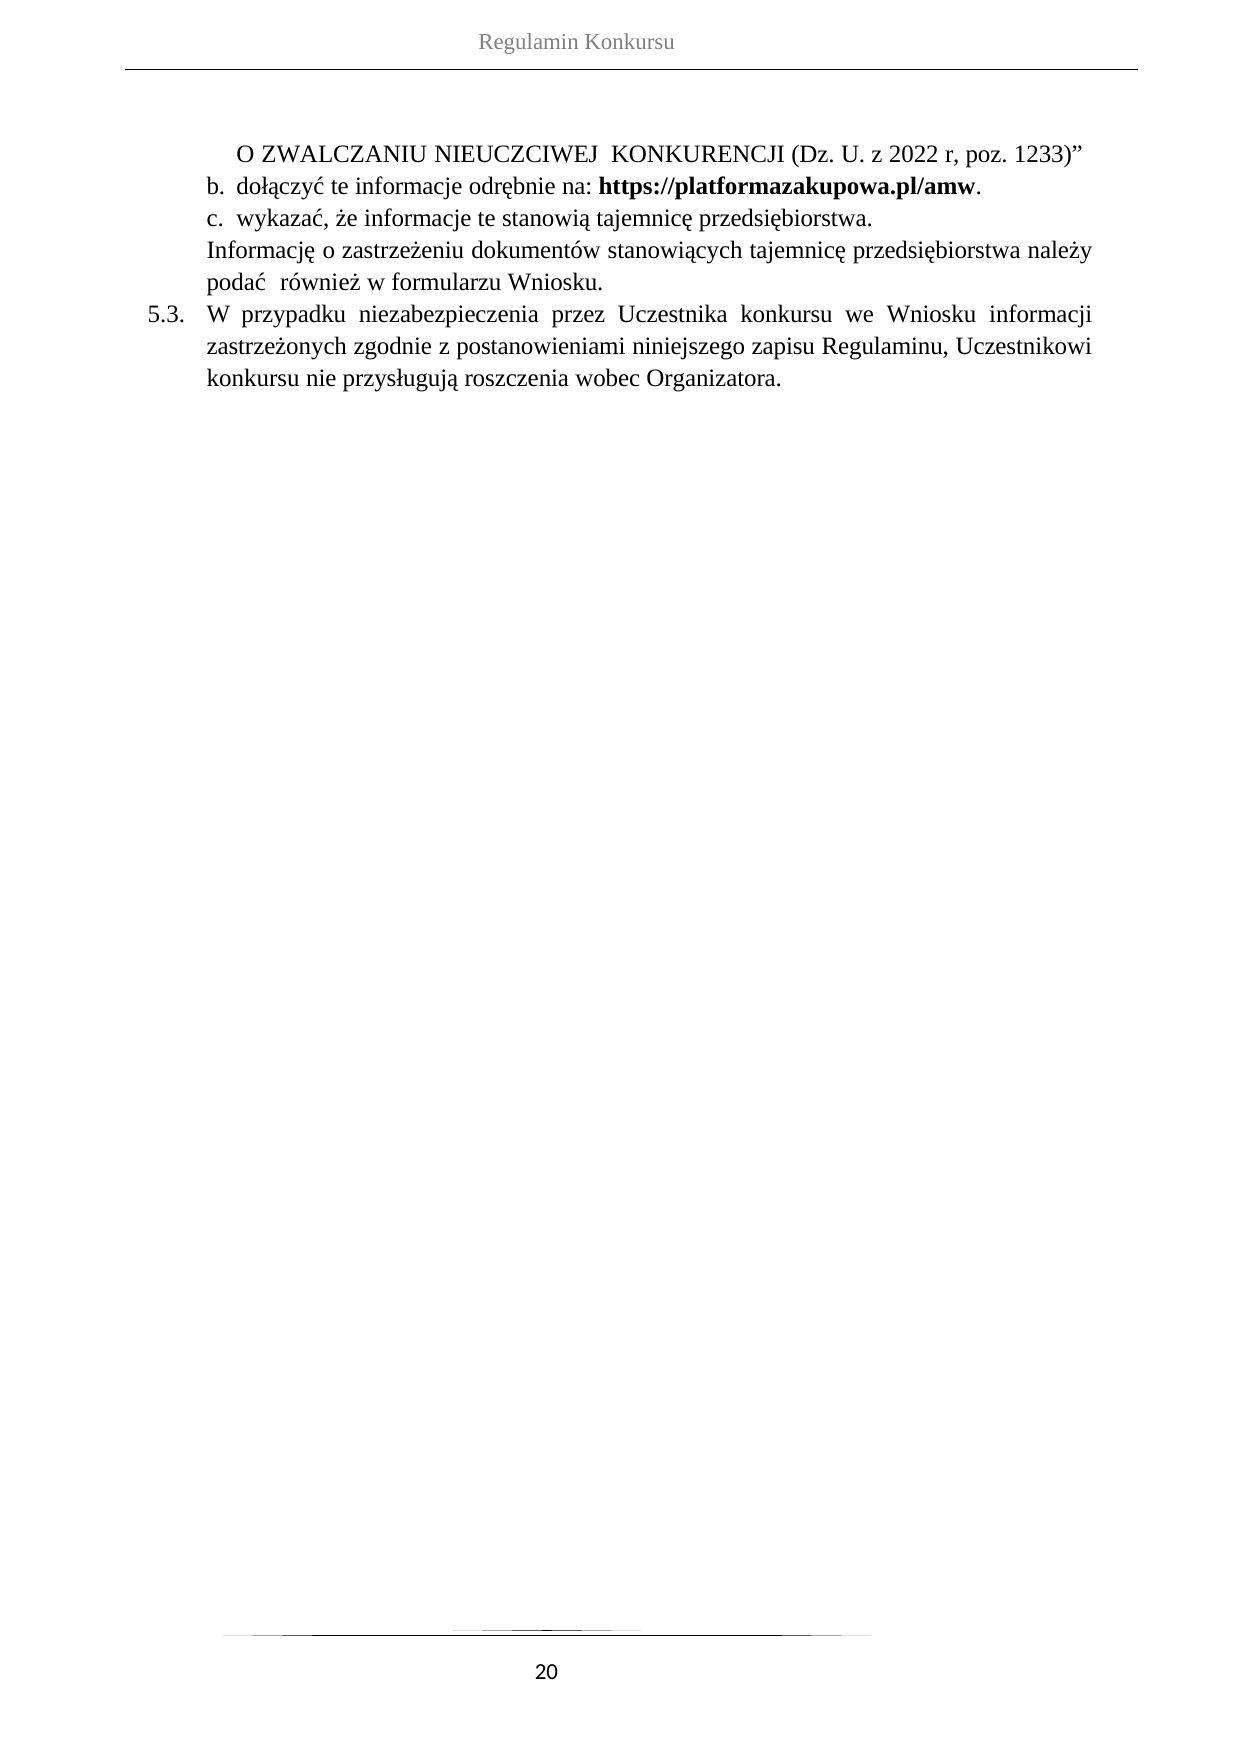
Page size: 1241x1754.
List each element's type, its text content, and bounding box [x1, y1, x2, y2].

list dołączyć te informacje odrębnie na: https://platformazakupowa.pl/amw. [206, 171, 1092, 200]
text Informację o zastrzeżeniu dokumentów stanowiących tajemnicę przedsiębiorstwa należy podać również w formularzu Wniosku. [206, 235, 1092, 296]
list W przypadku niezabezpieczenia przez Uczestnika konkursu we Wniosku informacji zastrzeżonych zgodnie z postanowieniami niniejszego zapisu Regulaminu, Uczestnikowi konkursu nie przysługują roszczenia wobec Organizatora. [147, 299, 1092, 391]
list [206, 139, 1092, 168]
list wykazać, że informacje te stanowią tajemnicę przedsiębiorstwa. [206, 203, 1092, 232]
